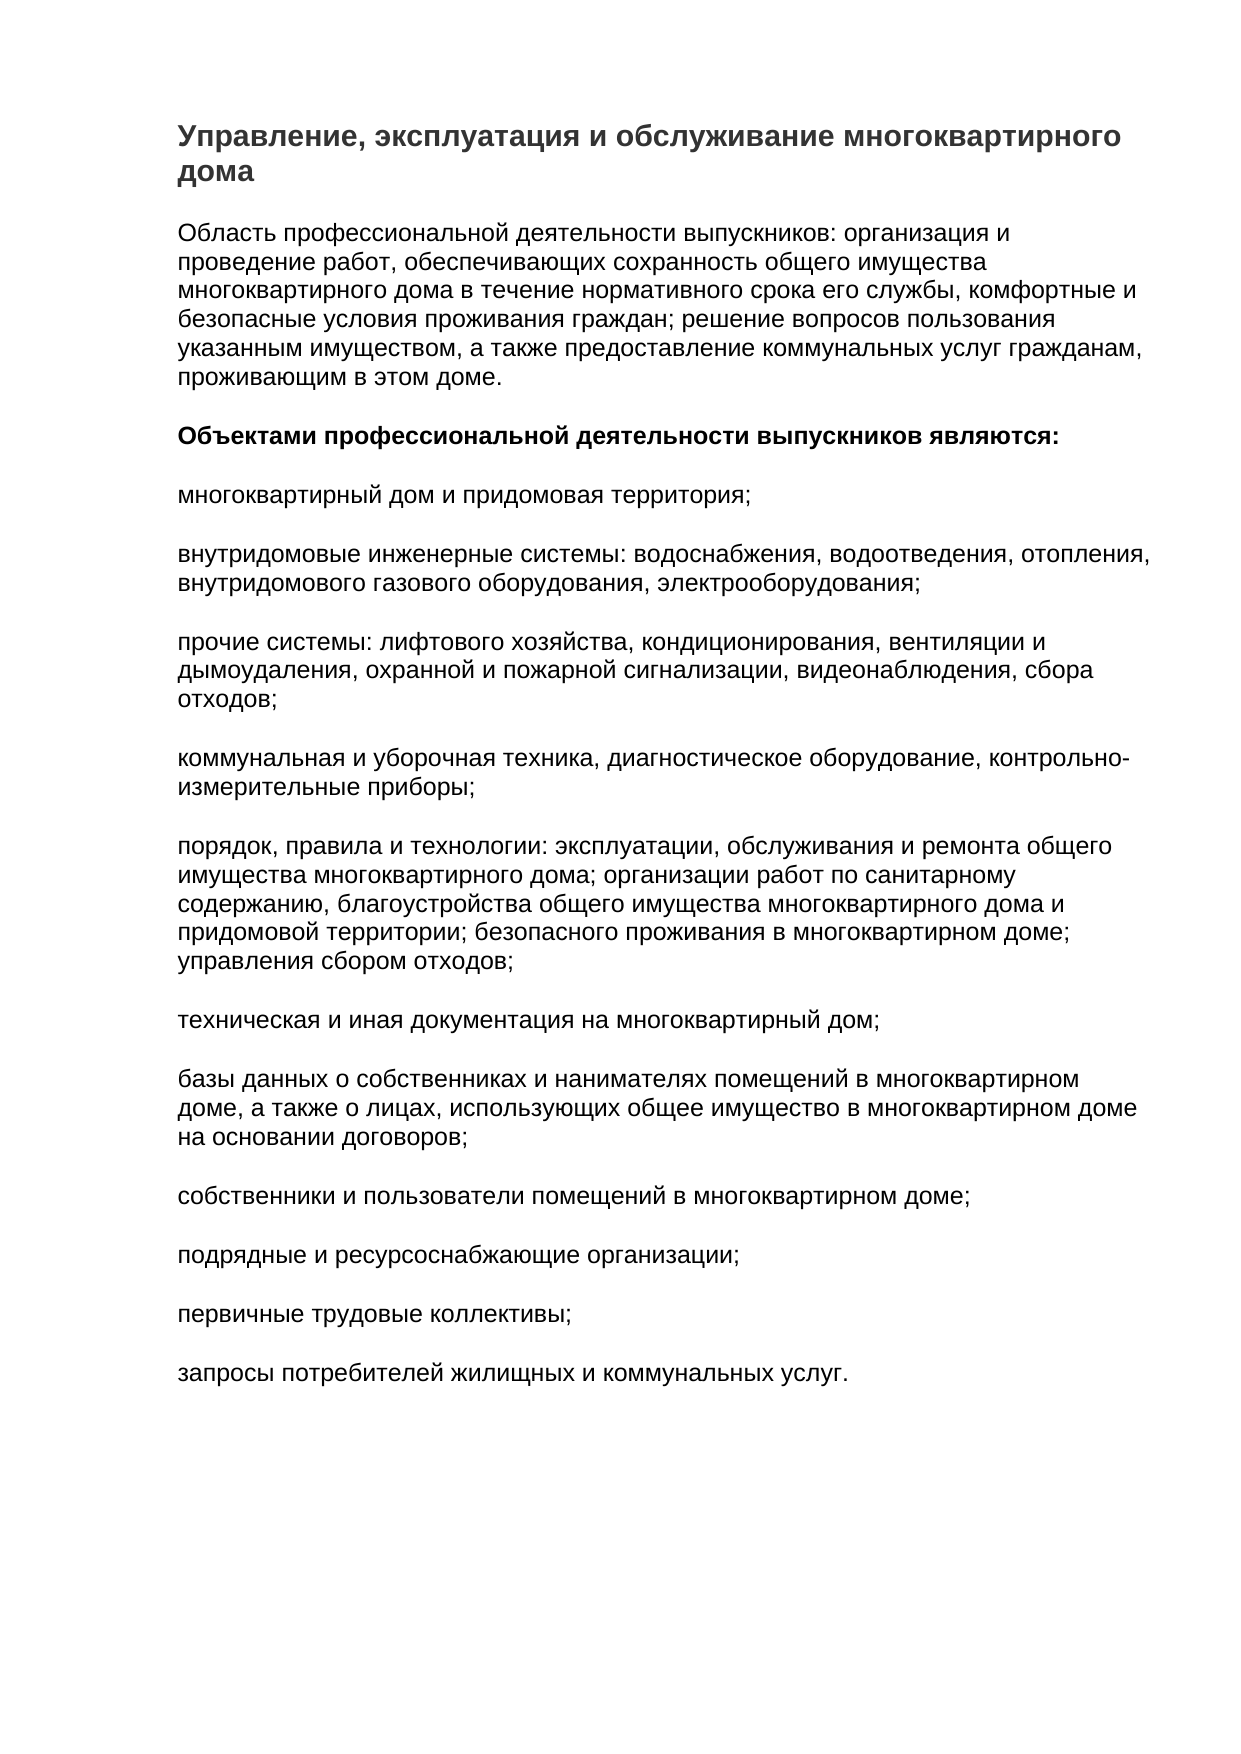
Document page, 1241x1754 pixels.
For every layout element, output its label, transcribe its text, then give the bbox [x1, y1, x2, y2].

text техническая и иная документация на многоквартирный дом; [177, 1005, 1152, 1034]
text внутридомовые инженерные системы: водоснабжения, водоотведения, отопления, внутридомового газового оборудования, электрооборудования; [177, 539, 1152, 596]
text Управление, эксплуатация и обслуживание многоквартирного дома [177, 118, 1152, 188]
text базы данных о собственниках и нанимателях помещений в многоквартирном доме, а также о лицах, использующих общее имущество в многоквартирном доме на основании договоров; [177, 1064, 1152, 1151]
text запросы потребителей жилищных и коммунальных услуг. [177, 1358, 1152, 1387]
text первичные трудовые коллективы; [177, 1299, 1152, 1328]
text порядок, правила и технологии: эксплуатации, обслуживания и ремонта общего имущества многоквартирного дома; организации работ по санитарному содержанию, благоустройства общего имущества многоквартирного дома и придомовой территории; безопасного проживания в многоквартирном доме; управления сбором отходов; [177, 831, 1152, 975]
text собственники и пользователи помещений в многоквартирном доме; [177, 1181, 1152, 1209]
text коммунальная и уборочная техника, диагностическое оборудование, контрольно-измерительные приборы; [177, 743, 1152, 801]
text прочие системы: лифтового хозяйства, кондиционирования, вентиляции и дымоудаления, охранной и пожарной сигнализации, видеонаблюдения, сбора отходов; [177, 627, 1152, 713]
text подрядные и ресурсоснабжающие организации; [177, 1240, 1152, 1269]
text Объектами профессиональной деятельности выпускников являются: [177, 421, 1152, 449]
text многоквартирный дом и придомовая территория; [177, 480, 1152, 509]
text Область профессиональной деятельности выпускников: организация и проведение работ, обеспечивающих сохранность общего имущества многоквартирного дома в течение нормативного срока его службы, комфортные и безопасные условия проживания граждан; решение вопросов пользования указанным имуществом, а также предоставление коммунальных услуг гражданам, проживающим в этом доме. [177, 218, 1152, 391]
